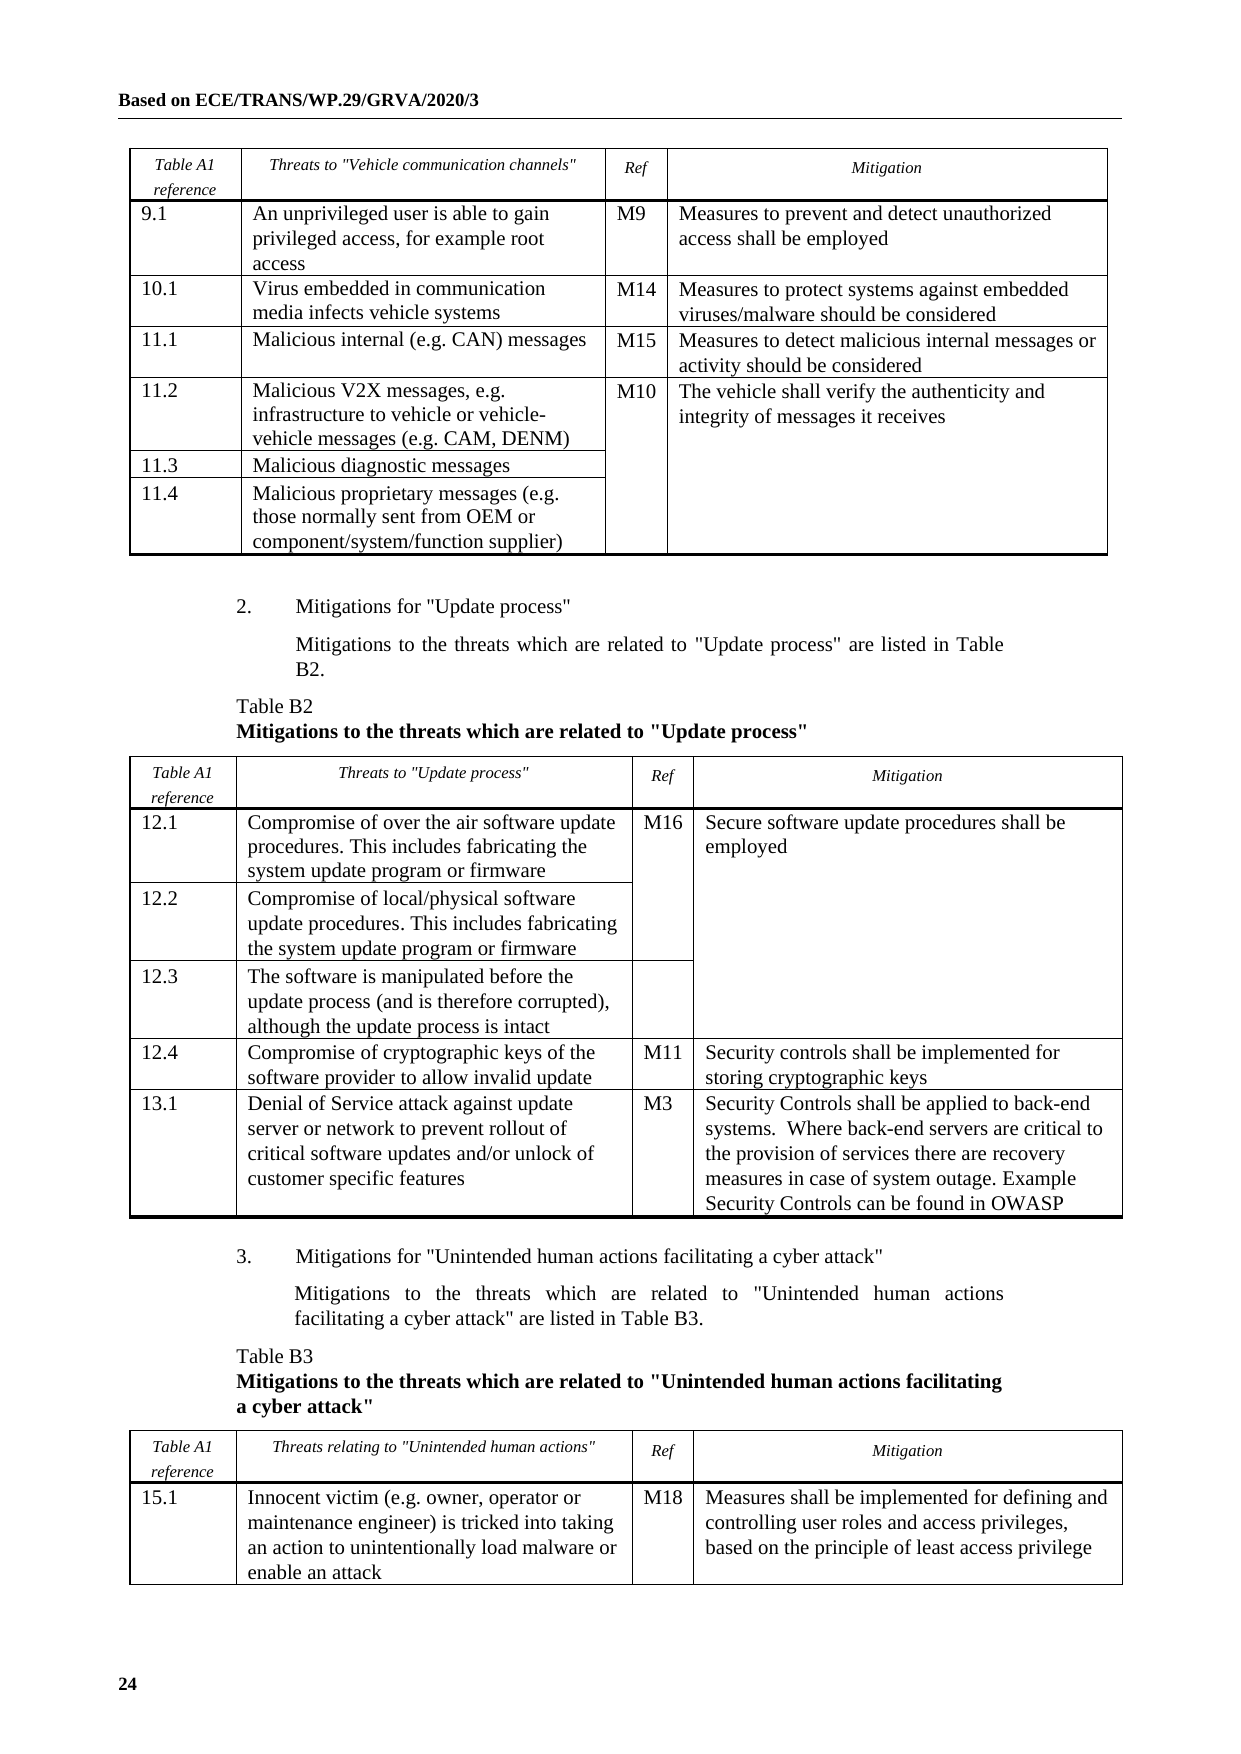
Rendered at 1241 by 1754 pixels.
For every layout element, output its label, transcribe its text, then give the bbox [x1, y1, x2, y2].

table_header Table A1 reference [131, 1431, 236, 1481]
table_cell Security controls shall be implemented for storing cryptographic keys [694, 1039, 1122, 1089]
table_cell The software is manipulated before the update process (and is therefore corrupted), although the update process is intact [237, 961, 632, 1038]
table_header Threats to "Update process" [237, 757, 632, 807]
table_cell Measures to prevent and detect unauthorized access shall be employed [668, 202, 1107, 275]
table_cell Malicious V2X messages, e.g. infrastructure to vehicle or vehicle-vehicle messages (e.g. CAM, DENM) [242, 378, 605, 450]
text Table B2 Mitigations to the threats which are related to "Update process" [236, 693, 1004, 743]
table_cell 12.3 [131, 961, 236, 1038]
table_cell Innocent victim (e.g. owner, operator or maintenance engineer) is tricked into taking an action to unintentionally load malware or enable an attack [237, 1484, 632, 1584]
table_cell Measures shall be implemented for defining and controlling user roles and access privileges, based on the principle of least access privilege [694, 1484, 1122, 1584]
table_cell Malicious diagnostic messages [242, 451, 605, 477]
table_cell 15.1 [131, 1484, 236, 1584]
table_cell An unprivileged user is able to gain privileged access, for example root access [242, 202, 605, 275]
table_cell M15 [606, 327, 667, 377]
table_cell 9.1 [131, 202, 241, 275]
table_cell Compromise of local/physical software update procedures. This includes fabricating the system update program or firmware [237, 883, 632, 960]
text Mitigations to the threats which are related to "Unintended human actions facilitating a cyber attack" are listed in Table B3. [294, 1280, 1004, 1330]
table_cell Measures to detect malicious internal messages or activity should be considered [668, 327, 1107, 377]
table_cell M3 [633, 1090, 693, 1215]
table_cell M16 [633, 810, 693, 960]
table_cell Denial of Service attack against update server or network to prevent rollout of critical software updates and/or unlock of customer specific features [237, 1090, 632, 1215]
table_cell 10.1 [131, 276, 241, 326]
table_cell 11.1 [131, 327, 241, 377]
table_cell 11.3 [131, 451, 241, 477]
text 2. Mitigations for "Update process" [236, 593, 1004, 618]
table_header Threats relating to "Unintended human actions" [237, 1431, 632, 1481]
table_cell Malicious internal (e.g. CAN) messages [242, 327, 605, 377]
table_cell 11.4 [131, 478, 241, 553]
table_cell M18 [633, 1484, 693, 1584]
table_cell M10 [606, 378, 667, 553]
table_cell 13.1 [131, 1090, 236, 1215]
table_header Ref [606, 149, 667, 199]
table_cell Virus embedded in communication media infects vehicle systems [242, 276, 605, 326]
table_header Table A1 reference [131, 757, 236, 807]
table_cell Secure software update procedures shall be employed [694, 810, 1122, 1038]
text Mitigations to the threats which are related to "Update process" are listed in Table B2. [295, 631, 1004, 681]
table_header Mitigation [694, 1431, 1122, 1481]
table_cell 11.2 [131, 378, 241, 450]
table_cell 12.4 [131, 1039, 236, 1089]
table_header Mitigation [694, 757, 1122, 807]
table_cell Compromise of over the air software update procedures. This includes fabricating the system update program or firmware [237, 810, 632, 882]
table_cell 12.1 [131, 810, 236, 882]
table_cell The vehicle shall verify the authenticity and integrity of messages it receives [668, 378, 1107, 553]
table_cell M14 [606, 276, 667, 326]
table_cell Measures to protect systems against embedded viruses/malware should be considered [668, 276, 1107, 326]
table_cell Compromise of cryptographic keys of the software provider to allow invalid update [237, 1039, 632, 1089]
text Table B3 Mitigations to the threats which are related to "Unintended human actions facilitating a cyber attack" [236, 1343, 1004, 1418]
table_header Mitigation [668, 149, 1107, 199]
table_header Ref [633, 1431, 693, 1481]
table_header Threats to "Vehicle communication channels" [242, 149, 605, 199]
table_cell M9 [606, 202, 667, 275]
table_cell 12.2 [131, 883, 236, 960]
table_header Table A1 reference [131, 149, 241, 199]
table_cell M11 [633, 1039, 693, 1089]
table_cell Security Controls shall be applied to back-end systems. Where back-end servers are critical to the provision of services there are recovery measures in case of system outage. Example Security Controls can be found in OWASP [694, 1090, 1122, 1215]
table_header Ref [633, 757, 693, 807]
table_cell [633, 961, 693, 1038]
text 3. Mitigations for "Unintended human actions facilitating a cyber attack" [236, 1243, 1004, 1268]
table_cell Malicious proprietary messages (e.g. those normally sent from OEM or component/system/function supplier) [242, 478, 605, 553]
